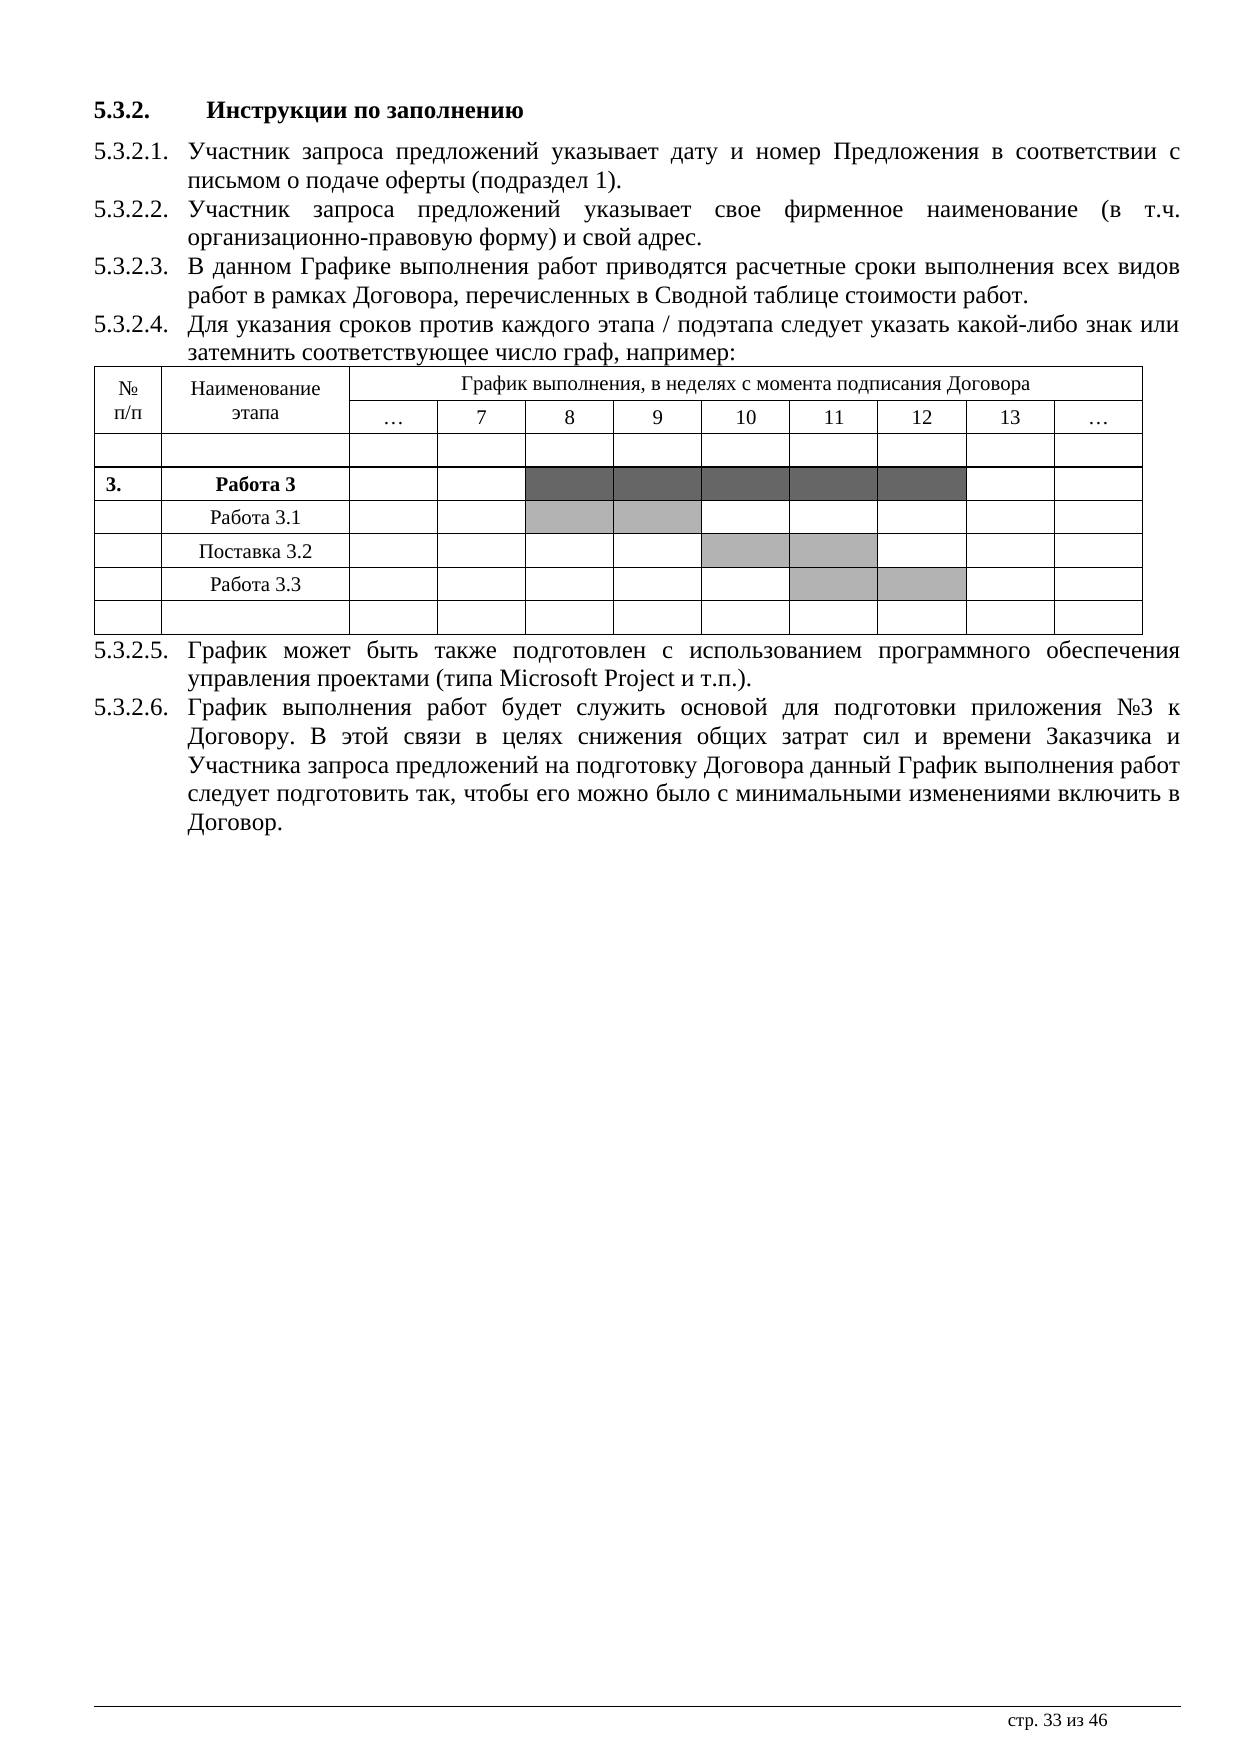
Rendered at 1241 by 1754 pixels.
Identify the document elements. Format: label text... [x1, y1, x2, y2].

table_cell [438, 501, 525, 533]
table_cell [878, 434, 966, 466]
table_cell [1055, 501, 1142, 533]
table_cell [438, 568, 525, 600]
table_cell [790, 501, 877, 533]
table_cell [1055, 601, 1142, 634]
list Для указания сроков против каждого этапа / подэтапа следует указать какой-либо знак или затемнить соответствующее число граф, например: [94, 309, 1181, 366]
table_cell Работа 3.1 [162, 501, 349, 533]
table_cell [438, 434, 525, 466]
table_cell [790, 601, 877, 634]
table_cell [702, 501, 789, 533]
table_cell [790, 468, 877, 500]
table_cell [95, 501, 161, 533]
table_cell [878, 534, 966, 567]
table_cell [350, 434, 437, 466]
list Участник запроса предложений указывает свое фирменное наименование (в т.ч. организационно-правовую форму) и свой адрес. [94, 194, 1181, 251]
table_cell [95, 468, 161, 500]
table_cell [438, 534, 525, 567]
table_cell [526, 568, 613, 600]
table_cell [967, 534, 1054, 567]
table_cell [614, 534, 701, 567]
table_cell [526, 468, 613, 500]
table_cell 10 [702, 401, 789, 433]
table_cell Работа 3.3 [162, 568, 349, 600]
table_cell [526, 501, 613, 533]
table_cell [1055, 434, 1142, 466]
list Участник запроса предложений указывает дату и номер Предложения в соответствии с письмом о подаче оферты (подраздел 5.1). [94, 136, 1181, 194]
table_cell [967, 501, 1054, 533]
table_cell [614, 434, 701, 466]
table_cell [350, 468, 437, 500]
table_cell [162, 601, 349, 634]
table_cell … [1055, 401, 1142, 433]
table_cell [790, 434, 877, 466]
table_cell [350, 568, 437, 600]
table_cell [702, 568, 789, 600]
table_cell [702, 434, 789, 466]
table_cell [790, 534, 877, 567]
table_cell [967, 434, 1054, 466]
table_cell [526, 434, 613, 466]
table_header № п/п [95, 367, 161, 433]
table_cell [95, 601, 161, 634]
table_cell [350, 601, 437, 634]
table_cell [1055, 534, 1142, 567]
table_cell [967, 601, 1054, 634]
table_cell [614, 501, 701, 533]
list График выполнения работ будет служить основой для подготовки приложения №3 к Договору. В этой связи в целях снижения общих затрат сил и времени Заказчика и Участника запроса предложений на подготовку Договора данный График выполнения работ следует подготовить так, чтобы его можно было с минимальными изменениями включить в Договор. [94, 692, 1181, 836]
table_cell 8 [526, 401, 613, 433]
table_cell [438, 468, 525, 500]
table_cell [702, 468, 789, 500]
table_cell [614, 601, 701, 634]
table_cell 9 [614, 401, 701, 433]
table_cell 7 [438, 401, 525, 433]
table_cell 13 [967, 401, 1054, 433]
table_cell [95, 434, 161, 466]
list В данном Графике выполнения работ приводятся расчетные сроки выполнения всех видов работ в рамках Договора, перечисленных в Сводной таблице стоимости работ. [94, 251, 1181, 309]
table_cell [350, 501, 437, 533]
table_cell [878, 568, 966, 600]
table_cell [1055, 468, 1142, 500]
list Инструкции по заполнению [94, 95, 1181, 124]
table_header Наименование этапа [162, 367, 349, 433]
table_cell 11 [790, 401, 877, 433]
table_cell [162, 434, 349, 466]
table_cell [438, 601, 525, 634]
table_cell [967, 568, 1054, 600]
table_cell [614, 468, 701, 500]
table_cell [702, 601, 789, 634]
table_cell [526, 601, 613, 634]
table_cell [95, 534, 161, 567]
table_cell [790, 568, 877, 600]
table_header График выполнения, в неделях с момента подписания Договора [350, 367, 1142, 399]
table_cell Поставка 3.2 [162, 534, 349, 567]
table_cell Работа 3 [162, 468, 349, 500]
table_cell [878, 468, 966, 500]
table_cell [95, 568, 161, 600]
table_cell [614, 568, 701, 600]
list График может быть также подготовлен с использованием программного обеспечения управления проектами (типа Microsoft Project и т.п.). [94, 635, 1181, 692]
table_cell [878, 601, 966, 634]
table_cell 12 [878, 401, 966, 433]
table_cell [878, 501, 966, 533]
table_cell [526, 534, 613, 567]
table_cell [1055, 568, 1142, 600]
table_cell [350, 534, 437, 567]
table_cell [967, 468, 1054, 500]
table_cell … [350, 401, 437, 433]
table_cell [702, 534, 789, 567]
